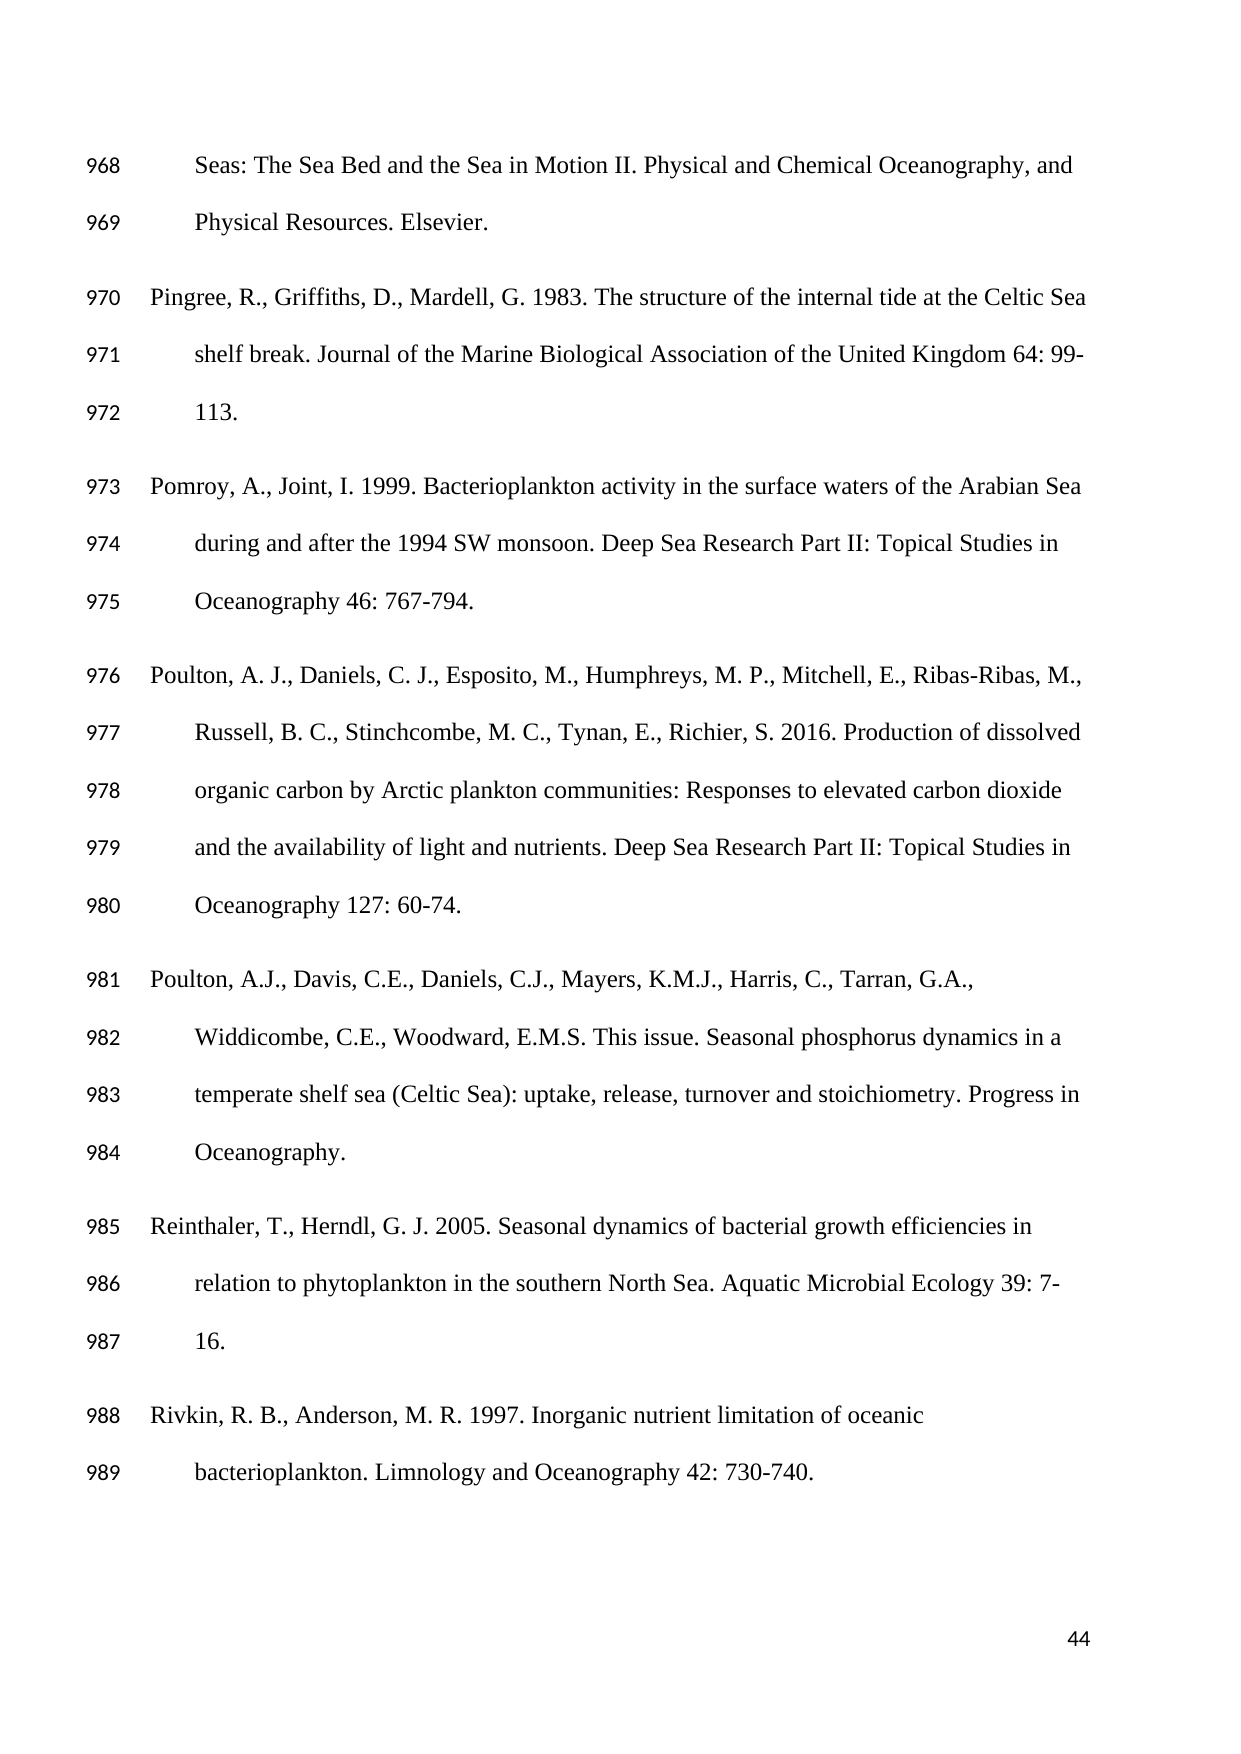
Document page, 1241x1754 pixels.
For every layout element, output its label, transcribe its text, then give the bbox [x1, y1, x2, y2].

text Reinthaler, T., Herndl, G. J. 2005. Seasonal dynamics of bacterial growth efficiencies in relation to phytoplankton in the southern North Sea. Aquatic Microbial Ecology 39: 7-16. [150, 1211, 1090, 1354]
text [150, 150, 1090, 236]
text Pomroy, A., Joint, I. 1999. Bacterioplankton activity in the surface waters of the Arabian Sea during and after the 1994 SW monsoon. Deep Sea Research Part II: Topical Studies in Oceanography 46: 767-794. [150, 471, 1090, 614]
text Poulton, A. J., Daniels, C. J., Esposito, M., Humphreys, M. P., Mitchell, E., Ribas-Ribas, M., Russell, B. C., Stinchcombe, M. C., Tynan, E., Richier, S. 2016. Production of dissolved organic carbon by Arctic plankton communities: Responses to elevated carbon dioxide and the availability of light and nutrients. Deep Sea Research Part II: Topical Studies in Oceanography 127: 60-74. [150, 660, 1090, 919]
text Rivkin, R. B., Anderson, M. R. 1997. Inorganic nutrient limitation of oceanic bacterioplankton. Limnology and Oceanography 42: 730-740. [150, 1400, 1090, 1486]
text Poulton, A.J., Davis, C.E., Daniels, C.J., Mayers, K.M.J., Harris, C., Tarran, G.A., Widdicombe, C.E., Woodward, E.M.S. This issue. Seasonal phosphorus dynamics in a temperate shelf sea (Celtic Sea): uptake, release, turnover and stoichiometry. Progress in Oceanography. [150, 964, 1090, 1165]
text Pingree, R., Griffiths, D., Mardell, G. 1983. The structure of the internal tide at the Celtic Sea shelf break. Journal of the Marine Biological Association of the United Kingdom 64: 99-113. [150, 282, 1090, 425]
